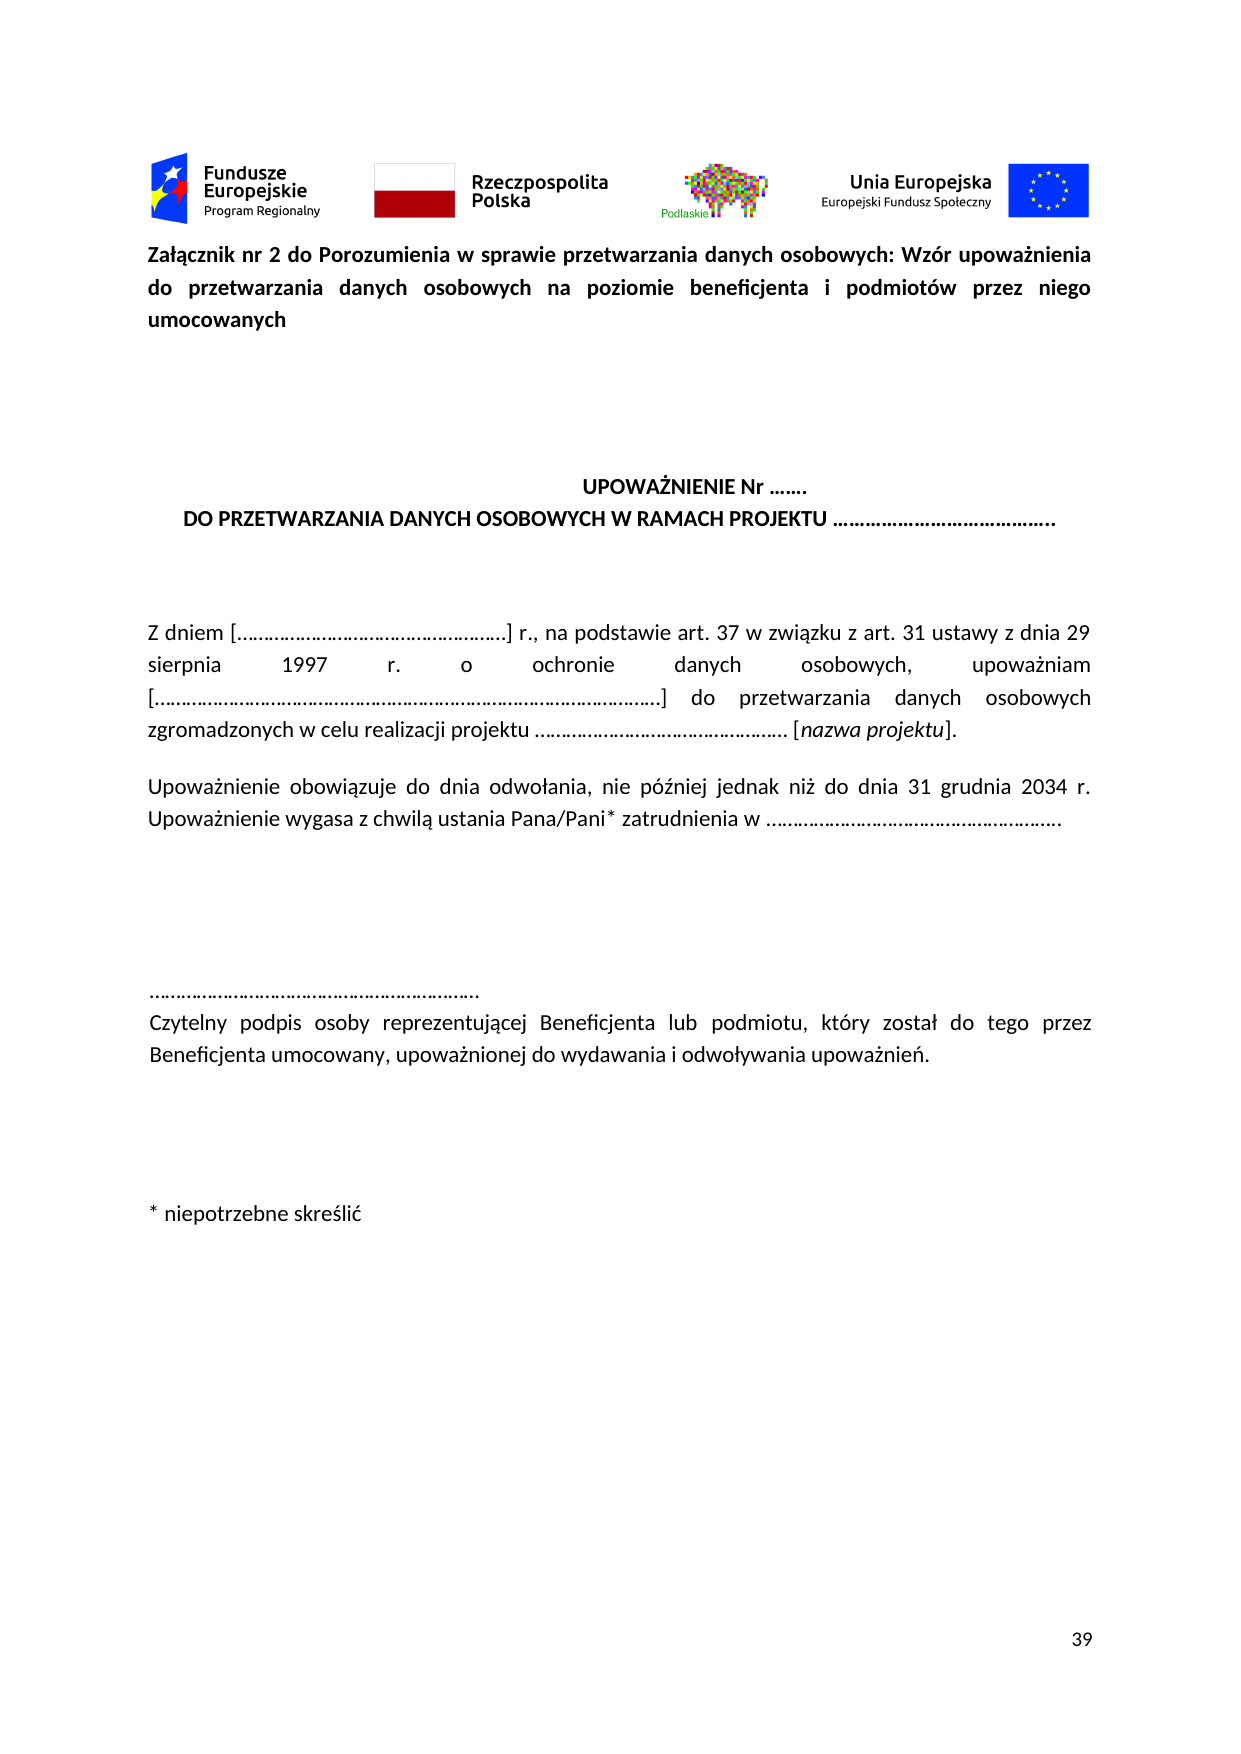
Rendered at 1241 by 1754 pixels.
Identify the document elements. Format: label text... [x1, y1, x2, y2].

text Z dniem [……………………………………………] r., na podstawie art. 37 w związku z art. 31 ustawy z dnia 29 sierpnia 1997 r. o ochronie danych osobowych, upoważniam [……………………………………………………………………………………] do przetwarzania danych osobowych zgromadzonych w celu realizacji projektu ………………………………………… [nazwa projektu]. [148, 618, 1092, 743]
text UPOWAŻNIENIE Nr ……. DO PRZETWARZANIA DANYCH OSOBOWYCH W RAMACH PROJEKTU ………………………………….. [148, 472, 1092, 532]
text Upoważnienie obowiązuje do dnia odwołania, nie później jednak niż do dnia 31 grudnia 2034 r. Upoważnienie wygasa z chwilą ustania Pana/Pani* zatrudnienia w ……………………………………………….. [148, 772, 1092, 832]
text * niepotrzebne skreślić [148, 1199, 1092, 1227]
text ……………………………………………………… Czytelny podpis osoby reprezentującej Beneficjenta lub podmiotu, który został do tego przez Beneficjenta umocowany, upoważnionej do wydawania i odwoływania upoważnień. [149, 976, 1092, 1068]
picture [147, 147, 1093, 230]
text Załącznik nr 2 do Porozumienia w sprawie przetwarzania danych osobowych: Wzór upoważnienia do przetwarzania danych osobowych na poziomie beneficjenta i podmiotów przez niego umocowanych [148, 241, 1092, 333]
